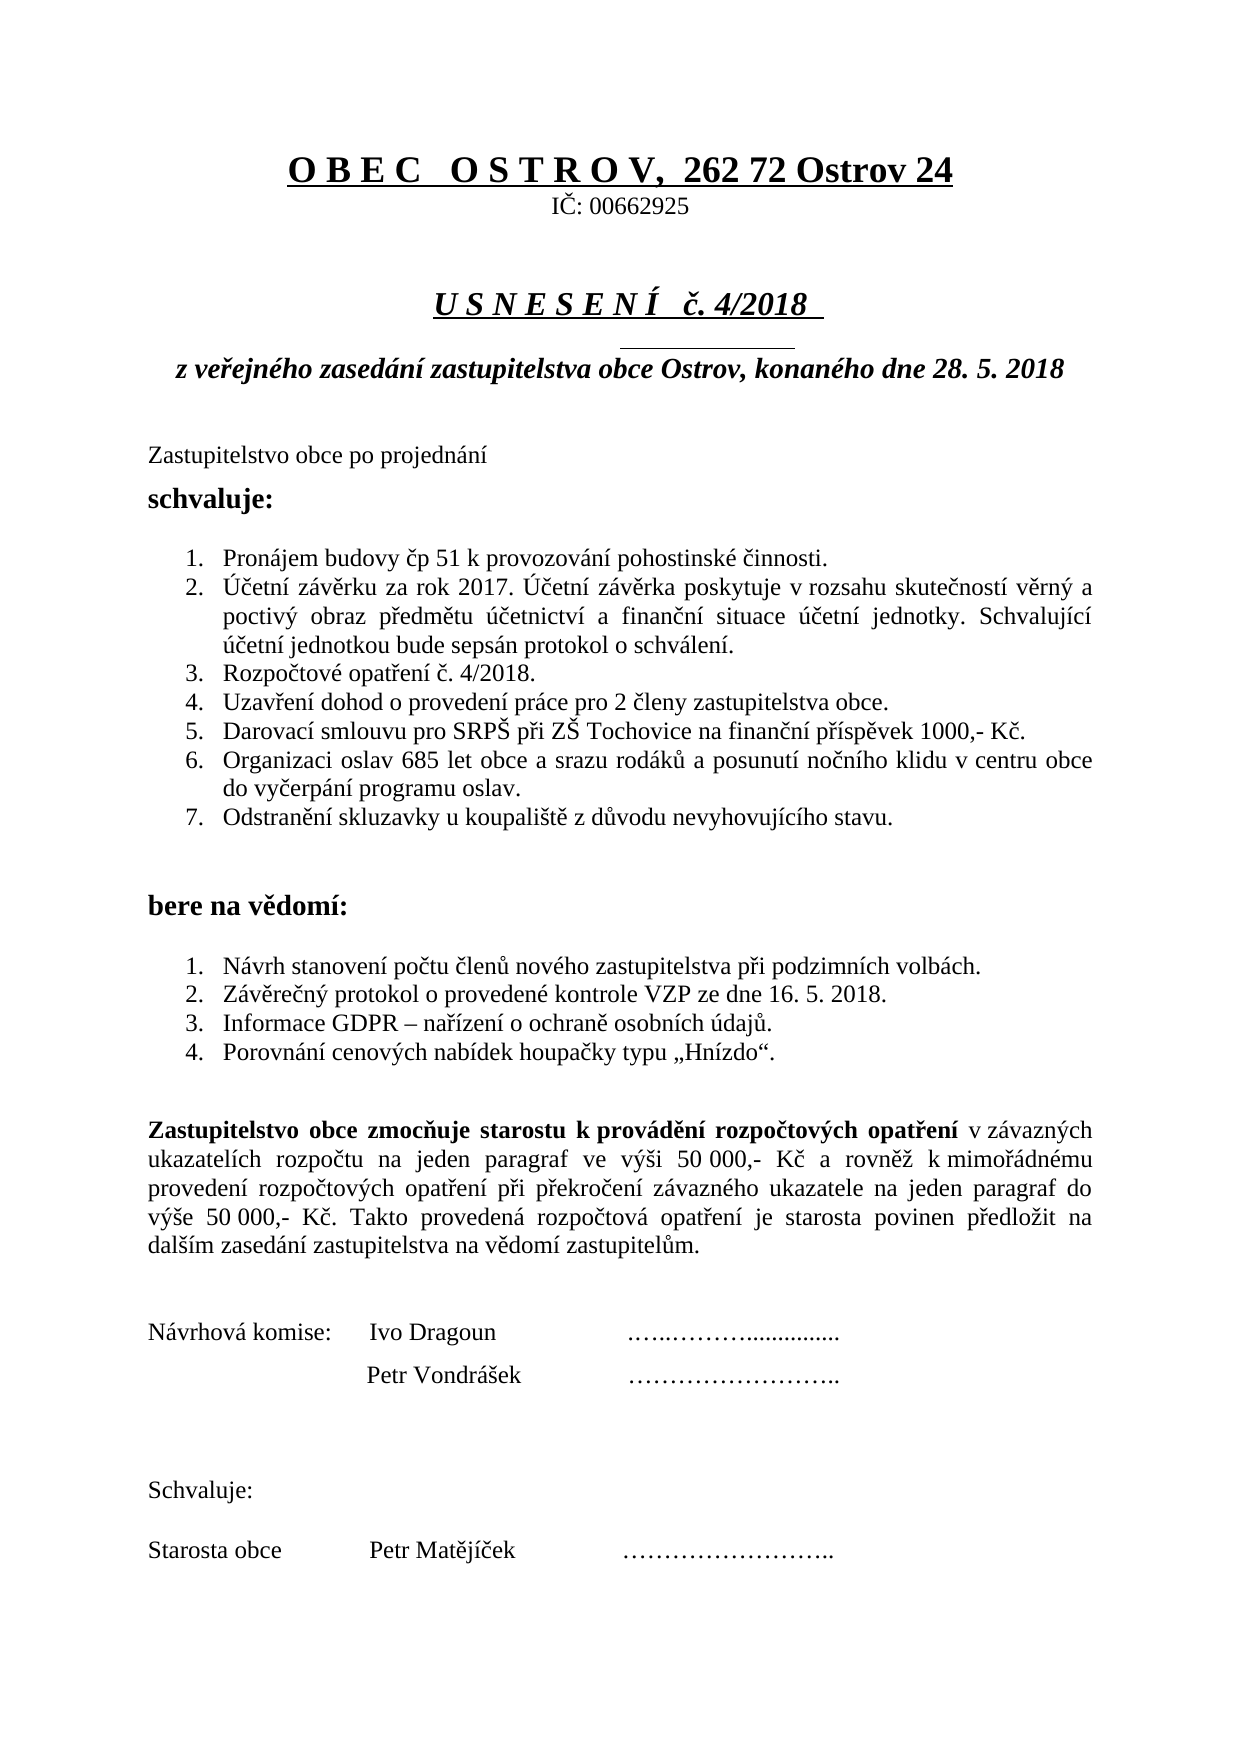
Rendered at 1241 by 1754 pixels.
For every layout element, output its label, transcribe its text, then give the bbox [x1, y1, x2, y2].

text IČ: 00662925 [148, 191, 1093, 219]
text schvaluje: [148, 481, 1093, 515]
list Porovnání cenových nabídek houpačky typu „Hnízdo“. [185, 1037, 1093, 1066]
list Uzavření dohod o provedení práce pro 2 členy zastupitelstva obce. [185, 687, 1093, 716]
list Informace GDPR – nařízení o ochraně osobních údajů. [185, 1008, 1093, 1037]
list Rozpočtové opatření č. 4/2018. [185, 658, 1093, 687]
list Organizaci oslav 685 let obce a srazu rodáků a posunutí nočního klidu v centru obce do vyčerpání programu oslav. [185, 745, 1093, 802]
text Zastupitelstvo obce po projednání [148, 440, 1093, 469]
text Schvaluje: [148, 1446, 1161, 1503]
list Odstranění skluzavky u koupaliště z důvodu nevyhovujícího stavu. [185, 802, 1093, 831]
list Pronájem budovy čp 51 k provozování pohostinské činnosti. [185, 543, 1093, 572]
text Zastupitelstvo obce zmocňuje starostu k provádění rozpočtových opatření v závazných ukazatelích rozpočtu na jeden paragraf ve výši 50 000,- Kč a rovněž k mimořádnému provedení rozpočtových opatření při překročení závazného ukazatele na jeden paragraf do výše 50 000,- Kč. Takto provedená rozpočtová opatření je starosta povinen předložit na dalším zasedání zastupitelstva na vědomí zastupitelům. [148, 1115, 1093, 1259]
text z veřejného zasedání zastupitelstva obce Ostrov, konaného dne 28. 5. 2018 [148, 351, 1093, 385]
list Darovací smlouvu pro SRPŠ při ZŠ Tochovice na finanční příspěvek 1000,- Kč. [185, 716, 1093, 745]
list bere na vědomí: [148, 888, 1093, 922]
text Petr Vondrášek …………………….. [148, 1360, 1161, 1388]
text Starosta obce Petr Matějíček …………………….. [148, 1535, 1093, 1563]
list Účetní závěrku za rok 2017. Účetní závěrka poskytuje v rozsahu skutečností věrný a poctivý obraz předmětu účetnictví a finanční situace účetní jednotky. Schvalující účetní jednotkou bude sepsán protokol o schválení. [185, 572, 1093, 658]
text U s n e s e n í č. 4/2018 [148, 284, 1093, 322]
list Návrh stanovení počtu členů nového zastupitelstva při podzimních volbách. [185, 951, 1093, 979]
list Závěrečný protokol o provedené kontrole VZP ze dne 16. 5. 2018. [185, 979, 1093, 1008]
text Návrhová komise: Ivo Dragoun .…..………............... [148, 1317, 1161, 1345]
text O B E C O S T R O V, 262 72 Ostrov 24 [148, 148, 1093, 191]
